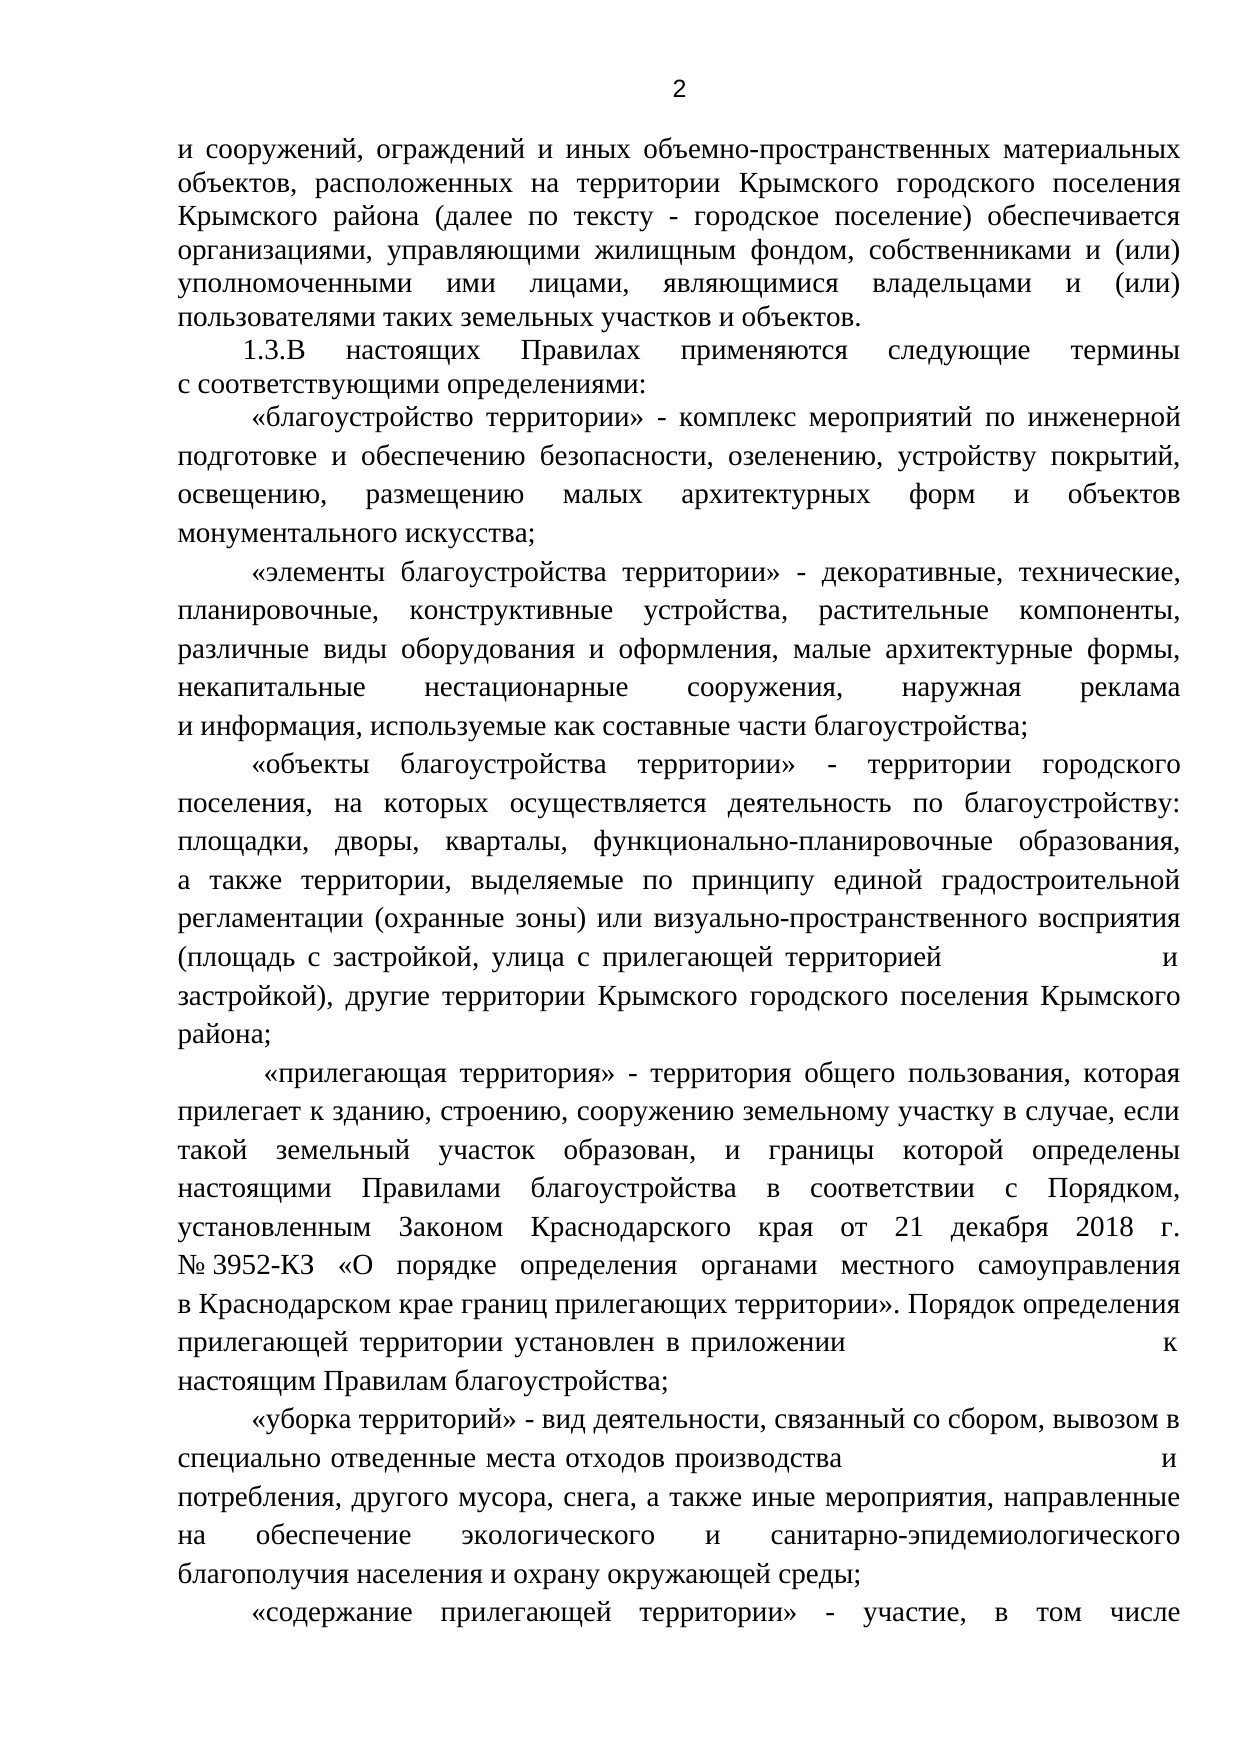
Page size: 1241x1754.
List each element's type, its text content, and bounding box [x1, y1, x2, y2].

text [177, 131, 1181, 332]
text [177, 1594, 1181, 1628]
text «прилегающая территория» - территория общего пользования, которая прилегает к зданию, строению, сооружению земельному участку в случае, если такой земельный участок образован, и границы которой определены настоящими Правилами благоустройства в соответствии с Порядком, установленным Законом Краснодарского края от 21 декабря 2018 г. № 3952-КЗ «О порядке определения органами местного самоуправления в Краснодарском крае границ прилегающих территории». Порядок определения прилегающей территории установлен в приложении к настоящим Правилам благоустройства; [177, 1055, 1181, 1397]
text 1.3.В настоящих Правилах применяются следующие термины с соответствующими определениями: [177, 332, 1181, 399]
text «благоустройство территории» - комплекс мероприятий по инженерной подготовке и обеспечению безопасности, озеленению, устройству покрытий, освещению, размещению малых архитектурных форм и объектов монументального искусства; [177, 399, 1181, 549]
text «элементы благоустройства территории» - декоративные, технические, планировочные, конструктивные устройства, растительные компоненты, различные виды оборудования и оформления, малые архитектурные формы, некапитальные нестационарные сооружения, наружная реклама и информация, используемые как составные части благоустройства; [177, 554, 1181, 741]
text «уборка территорий» - вид деятельности, связанный со сбором, вывозом в специально отведенные места отходов производства и потребления, другого мусора, снега, а также иные мероприятия, направленные на обеспечение экологического и санитарно-эпидемиологического благополучия населения и охрану окружающей среды; [177, 1402, 1181, 1589]
text «объекты благоустройства территории» - территории городского поселения, на которых осуществляется деятельность по благоустройству: площадки, дворы, кварталы, функционально-планировочные образования, а также территории, выделяемые по принципу единой градостроительной регламентации (охранные зоны) или визуально-пространственного восприятия (площадь с застройкой, улица с прилегающей территорией и застройкой), другие территории Крымского городского поселения Крымского района; [177, 746, 1181, 1050]
